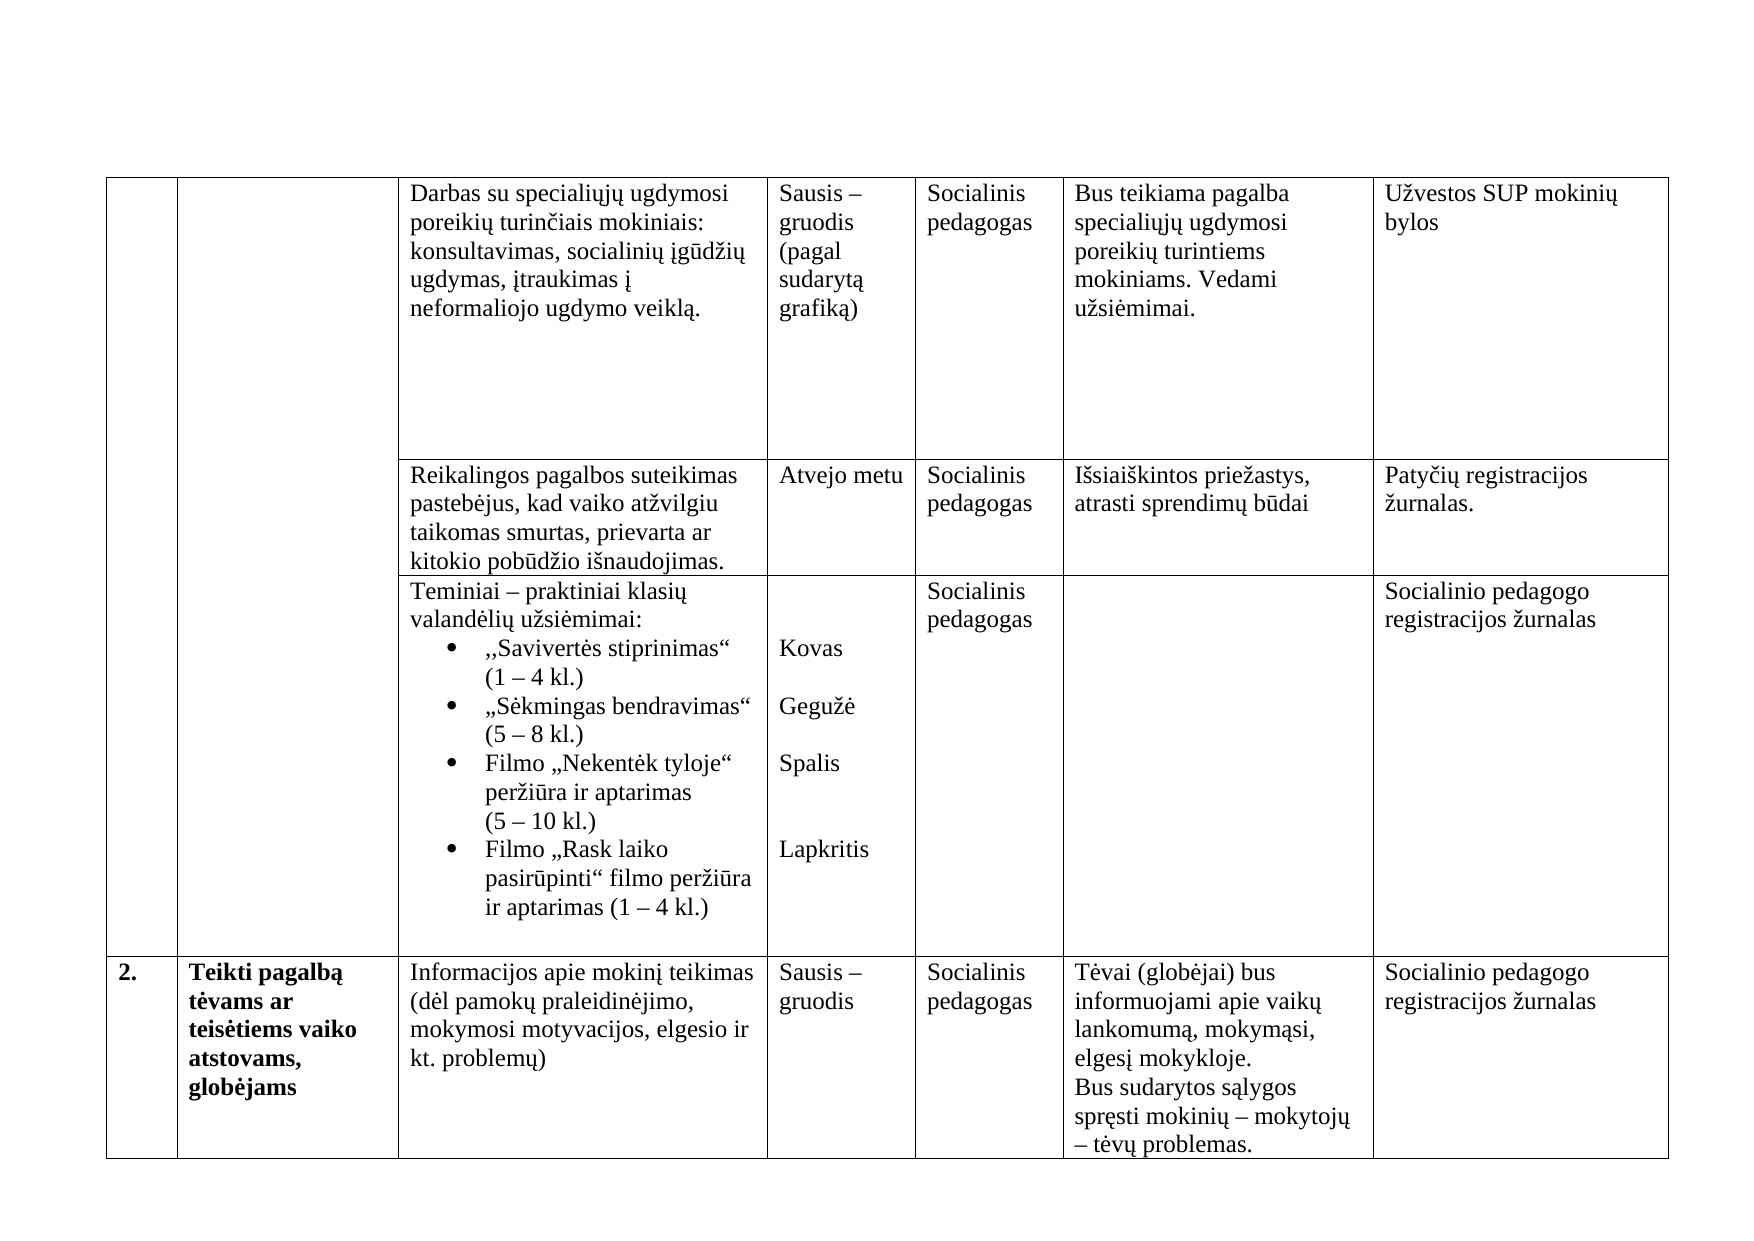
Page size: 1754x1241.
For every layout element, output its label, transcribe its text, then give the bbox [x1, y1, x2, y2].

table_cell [178, 957, 398, 1158]
table_cell Atvejo metu [768, 460, 915, 575]
table_cell Reikalingos pagalbos suteikimas pastebėjus, kad vaiko atžvilgiu taikomas smurtas, prievarta ar kitokio pobūdžio išnaudojimas. [399, 460, 767, 575]
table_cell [1064, 957, 1373, 1158]
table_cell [399, 957, 767, 1158]
table_cell Kovas Gegužė Spalis Lapkritis [768, 576, 915, 956]
table_cell Sausis – gruodis [768, 957, 915, 1158]
table_cell Teminiai – praktiniai klasių valandėlių užsiėmimai: ,,Savivertės stiprinimas“ (1 – 4 kl.) „Sėkmingas bendravimas“ (5 – 8 kl.) Filmo „Nekentėk tyloje“ peržiūra ir aptarimas (5 – 10 kl.) Filmo „Rask laiko pasirūpinti“ filmo peržiūra ir aptarimas (1 – 4 kl.) [399, 576, 767, 956]
table_cell Sausis – gruodis (pagal sudarytą grafiką) [768, 178, 915, 459]
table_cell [916, 178, 1063, 459]
table_cell Socialinis pedagogas [916, 576, 1063, 956]
table_cell Socialinis pedagogas [916, 460, 1063, 575]
table_cell Užvestos SUP mokinių bylos [1374, 178, 1668, 459]
table_cell Darbas su specialiųjų ugdymosi poreikių turinčiais mokiniais: konsultavimas, socialinių įgūdžių ugdymas, įtraukimas į neformaliojo ugdymo veiklą. [399, 178, 767, 459]
table_cell 2. [107, 957, 177, 1158]
table_cell Bus teikiama pagalba specialiųjų ugdymosi poreikių turintiems mokiniams. Vedami užsiėmimai. [1064, 178, 1373, 459]
table_cell Išsiaiškintos priežastys, atrasti sprendimų būdai [1064, 460, 1373, 575]
table_cell [1064, 576, 1373, 956]
table_cell Patyčių registracijos žurnalas. [1374, 460, 1668, 575]
table_cell Socialinio pedagogo registracijos žurnalas [1374, 576, 1668, 956]
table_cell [916, 957, 1063, 1158]
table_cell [1374, 957, 1668, 1158]
